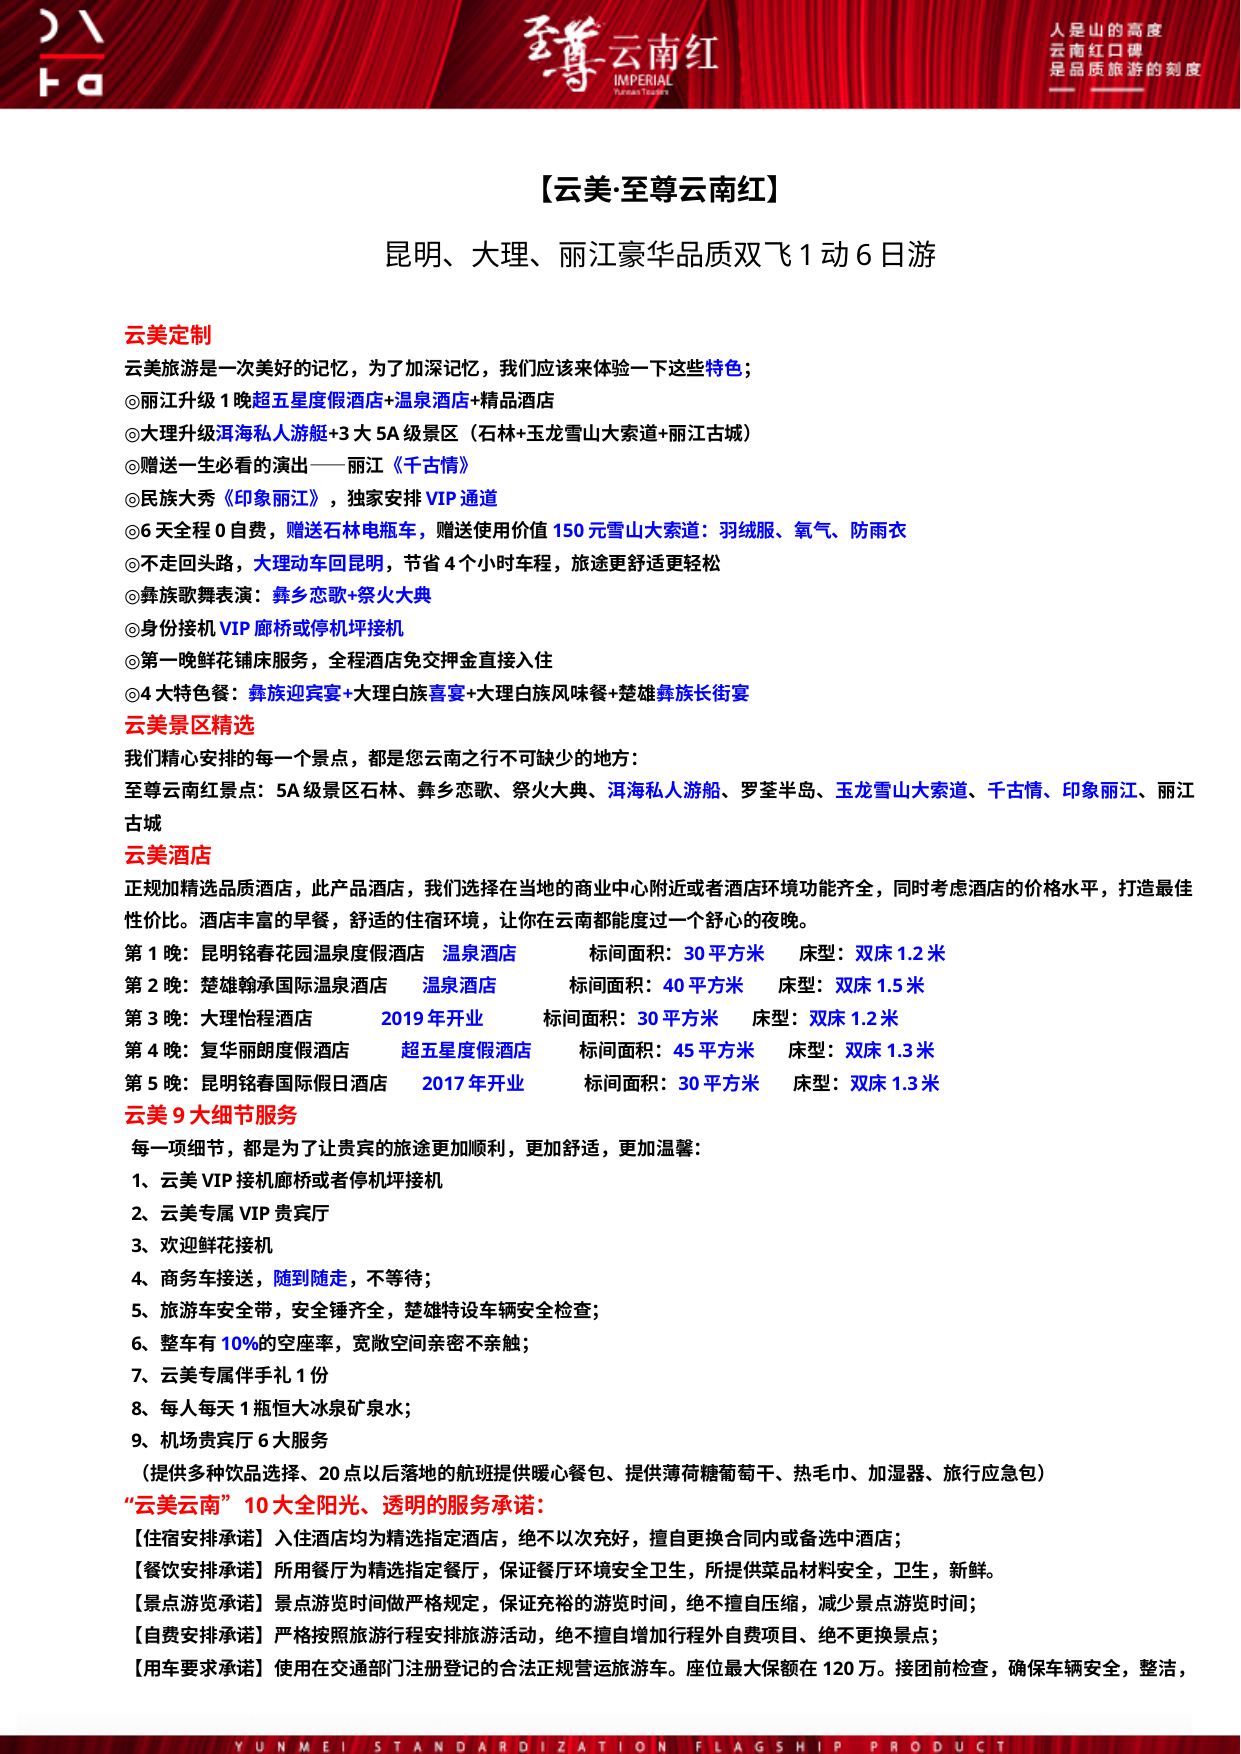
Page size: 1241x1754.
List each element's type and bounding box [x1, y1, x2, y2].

picture [0, 0, 1241, 1754]
table_header [113, 156, 1207, 1683]
